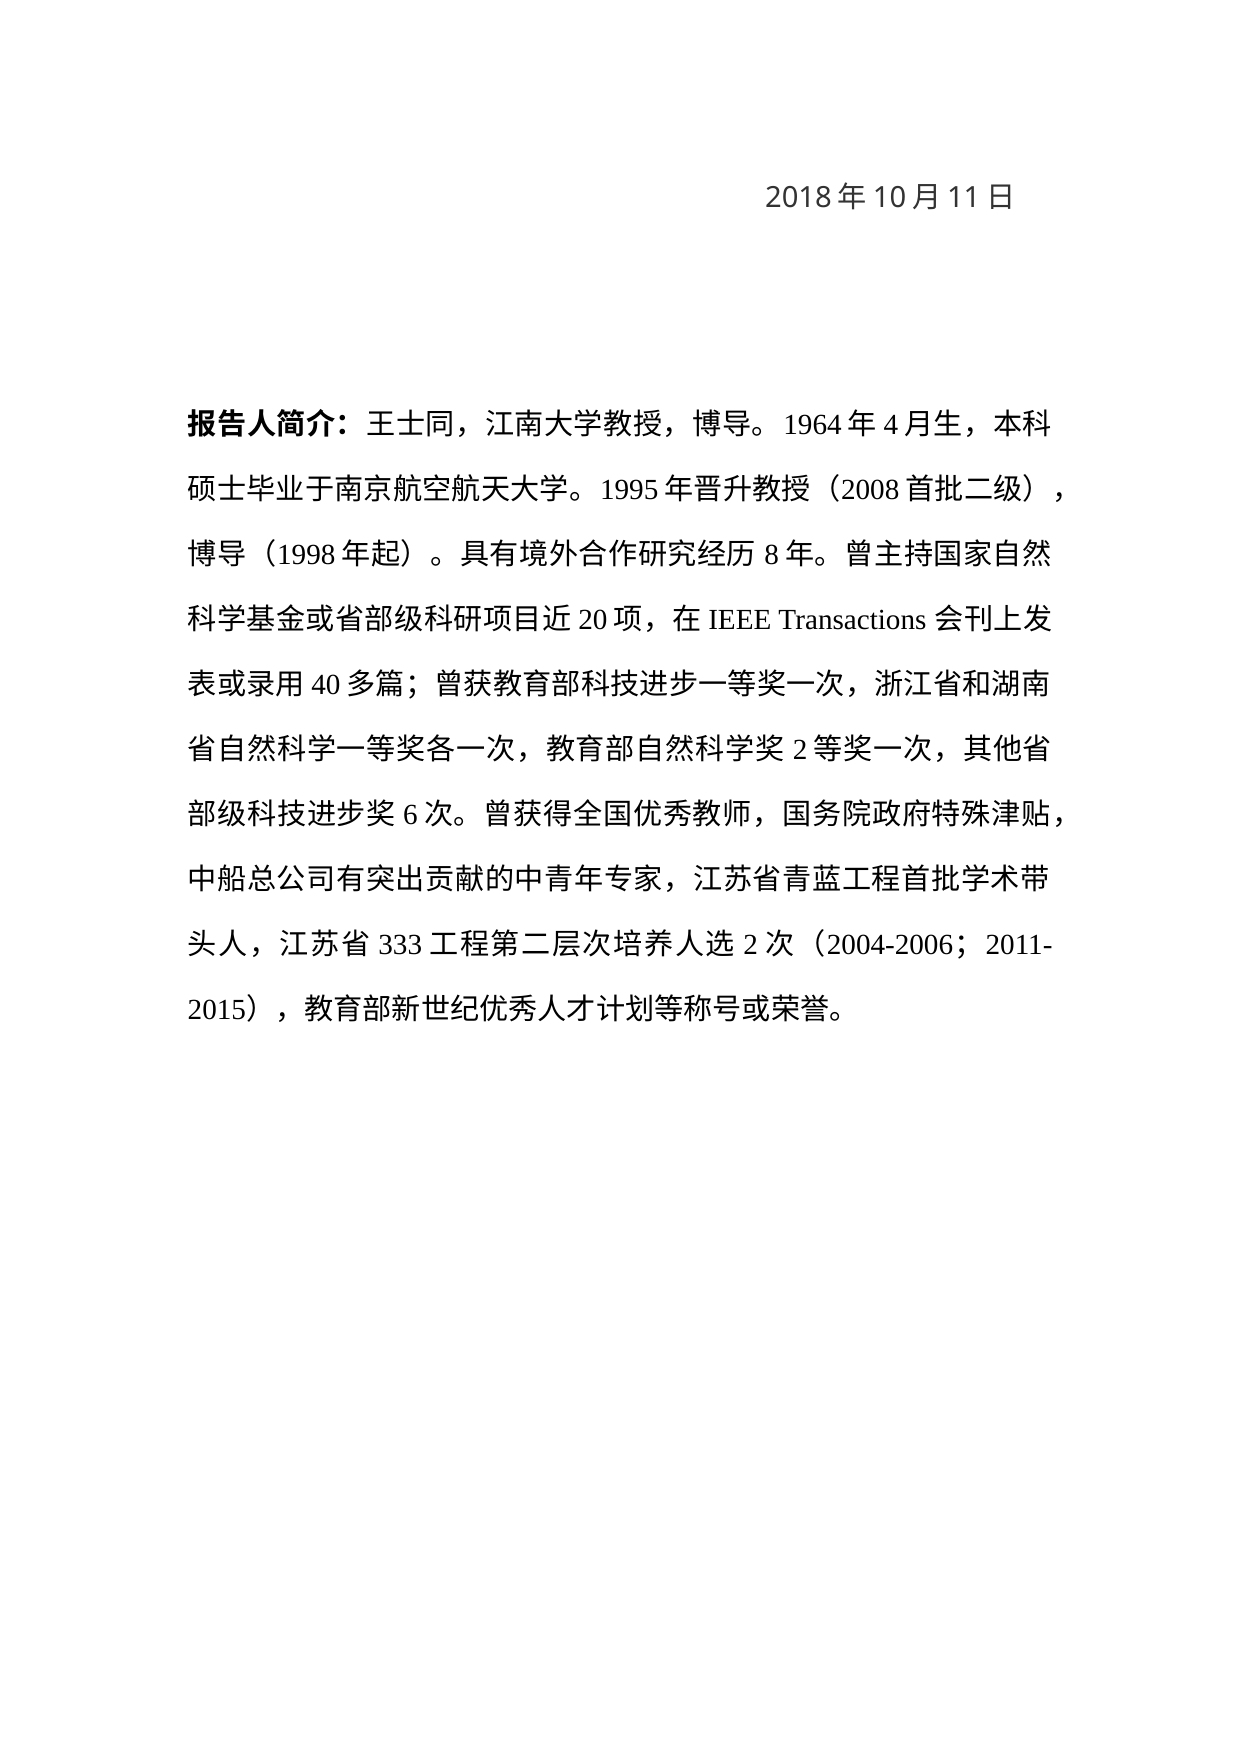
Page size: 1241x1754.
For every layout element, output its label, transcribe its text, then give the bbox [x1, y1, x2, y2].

text 报告人简介：王士同，江南大学教授，博导。1964年4月生，本科硕士毕业于南京航空航天大学。1995年晋升教授（2008首批二级），博导（1998年起）。具有境外合作研究经历8年。曾主持国家自然科学基金或省部级科研项目近20项，在IEEE Transactions 会刊上发表或录用40多篇；曾获教育部科技进步一等奖一次，浙江省和湖南省自然科学一等奖各一次，教育部自然科学奖2等奖一次，其他省部级科技进步奖6次。曾获得全国优秀教师，国务院政府特殊津贴，中船总公司有突出贡献的中青年专家，江苏省青蓝工程首批学术带头人，江苏省333工程第二层次培养人选2次（2004-2006；2011-2015），教育部新世纪优秀人才计划等称号或荣誉。 [187, 389, 1053, 1039]
text 2018年10月11日 [187, 162, 1053, 227]
